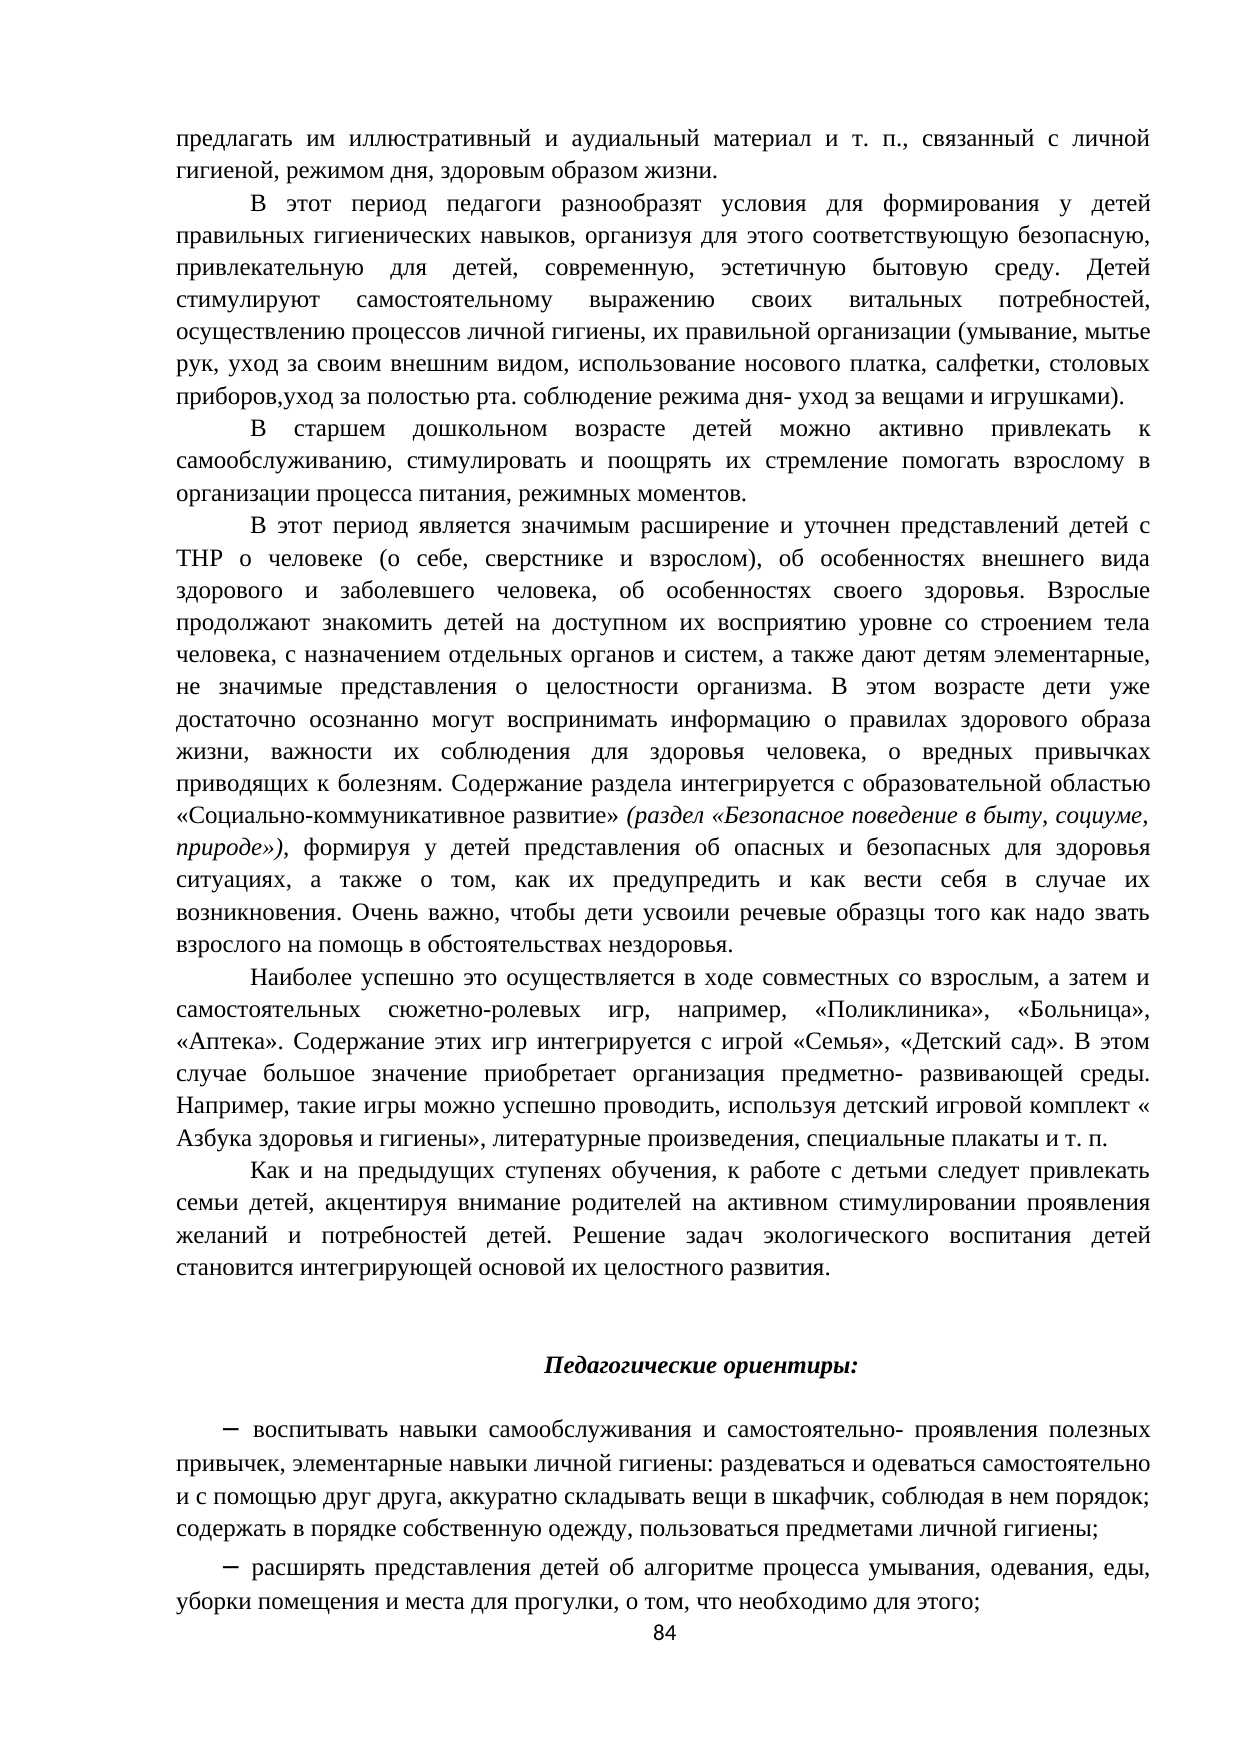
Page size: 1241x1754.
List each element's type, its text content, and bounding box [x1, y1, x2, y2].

text − воспитывать навыки самообслуживания и самостоятельно- проявления полезных привычек, элементарные навыки личной гигиены: раздеваться и одеваться самостоятельно и с помощью друг друга, аккуратно складывать вещи в шкафчик, соблюдая в нем порядок; содержать в порядке собственную одежду, пользоваться предметами личной гигиены; [176, 1411, 1151, 1542]
text Как и на предыдущих ступенях обучения, к работе с детьми следует привлекать семьи детей, акцентируя внимание родителей на активном стимулировании проявления желаний и потребностей детей. Решение задач экологического воспитания детей становится интегрирующей основой их целостного развития. [176, 1155, 1151, 1281]
text В старшем дошкольном возрасте детей можно активно привлекать к самообслуживанию, стимулировать и поощрять их стремление помогать взрослому в организации процесса питания, режимных моментов. [176, 413, 1151, 507]
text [176, 123, 1151, 184]
text − расширять представления детей об алгоритме процесса умывания, одевания, еды, уборки помещения и места для прогулки, о том, что необходимо для этого; [176, 1549, 1151, 1615]
text В этот период педагоги разнообразят условия для формирования у детей правильных гигиенических навыков, организуя для этого соответствующую безопасную, привлекательную для детей, современную, эстетичную бытовую среду. Детей стимулируют самостоятельному выражению своих витальных потребностей, осуществлению процессов личной гигиены, их правильной организации (умывание, мытье рук, уход за своим внешним видом, использование носового платка, салфетки, столовых приборов,уход за полостью рта. соблюдение режима дня- уход за вещами и игрушками). [176, 188, 1151, 409]
text Наиболее успешно это осуществляется в ходе совместных со взрослым, а затем и самостоятельных сюжетно-ролевых игр, например, «Поликлиника», «Больница», «Аптека». Содержание этих игр интегрируется с игрой «Семья», «Детский сад». В этом случае большое значение приобретает организация предметно- развивающей среды. Например, такие игры можно успешно проводить, используя детский игровой комплект « Азбука здоровья и гигиены», литературные произведения, специальные плакаты и т. п. [176, 962, 1151, 1151]
text В этот период является значимым расширение и уточнен представлений детей с ТНР о человеке (о себе, сверстнике и взрослом), об особенностях внешнего вида здорового и заболевшего человека, об особенностях своего здоровья. Взрослые продолжают знакомить детей на доступном их восприятию уровне со строением тела человека, с назначением отдельных органов и систем, а также дают детям элементарные, не значимые представления о целостности организма. В этом возрасте дети уже достаточно осознанно могут воспринимать информацию о правилах здорового образа жизни, важности их соблюдения для здоровья человека, о вредных привычках приводящих к болезням. Содержание раздела интегрируется с образовательной областью «Социально-коммуникативное развитие» (раздел «Безопасное поведение в быту, социуме, природе»), формируя у детей представления об опасных и безопасных для здоровья ситуациях, а также о том, как их предупредить и как вести себя в случае их возникновения. Очень важно, чтобы дети усвоили речевые образцы того как надо звать взрослого на помощь в обстоятельствах нездоровья. [176, 511, 1151, 958]
text Педагогические ориентиры: [252, 1351, 1151, 1379]
